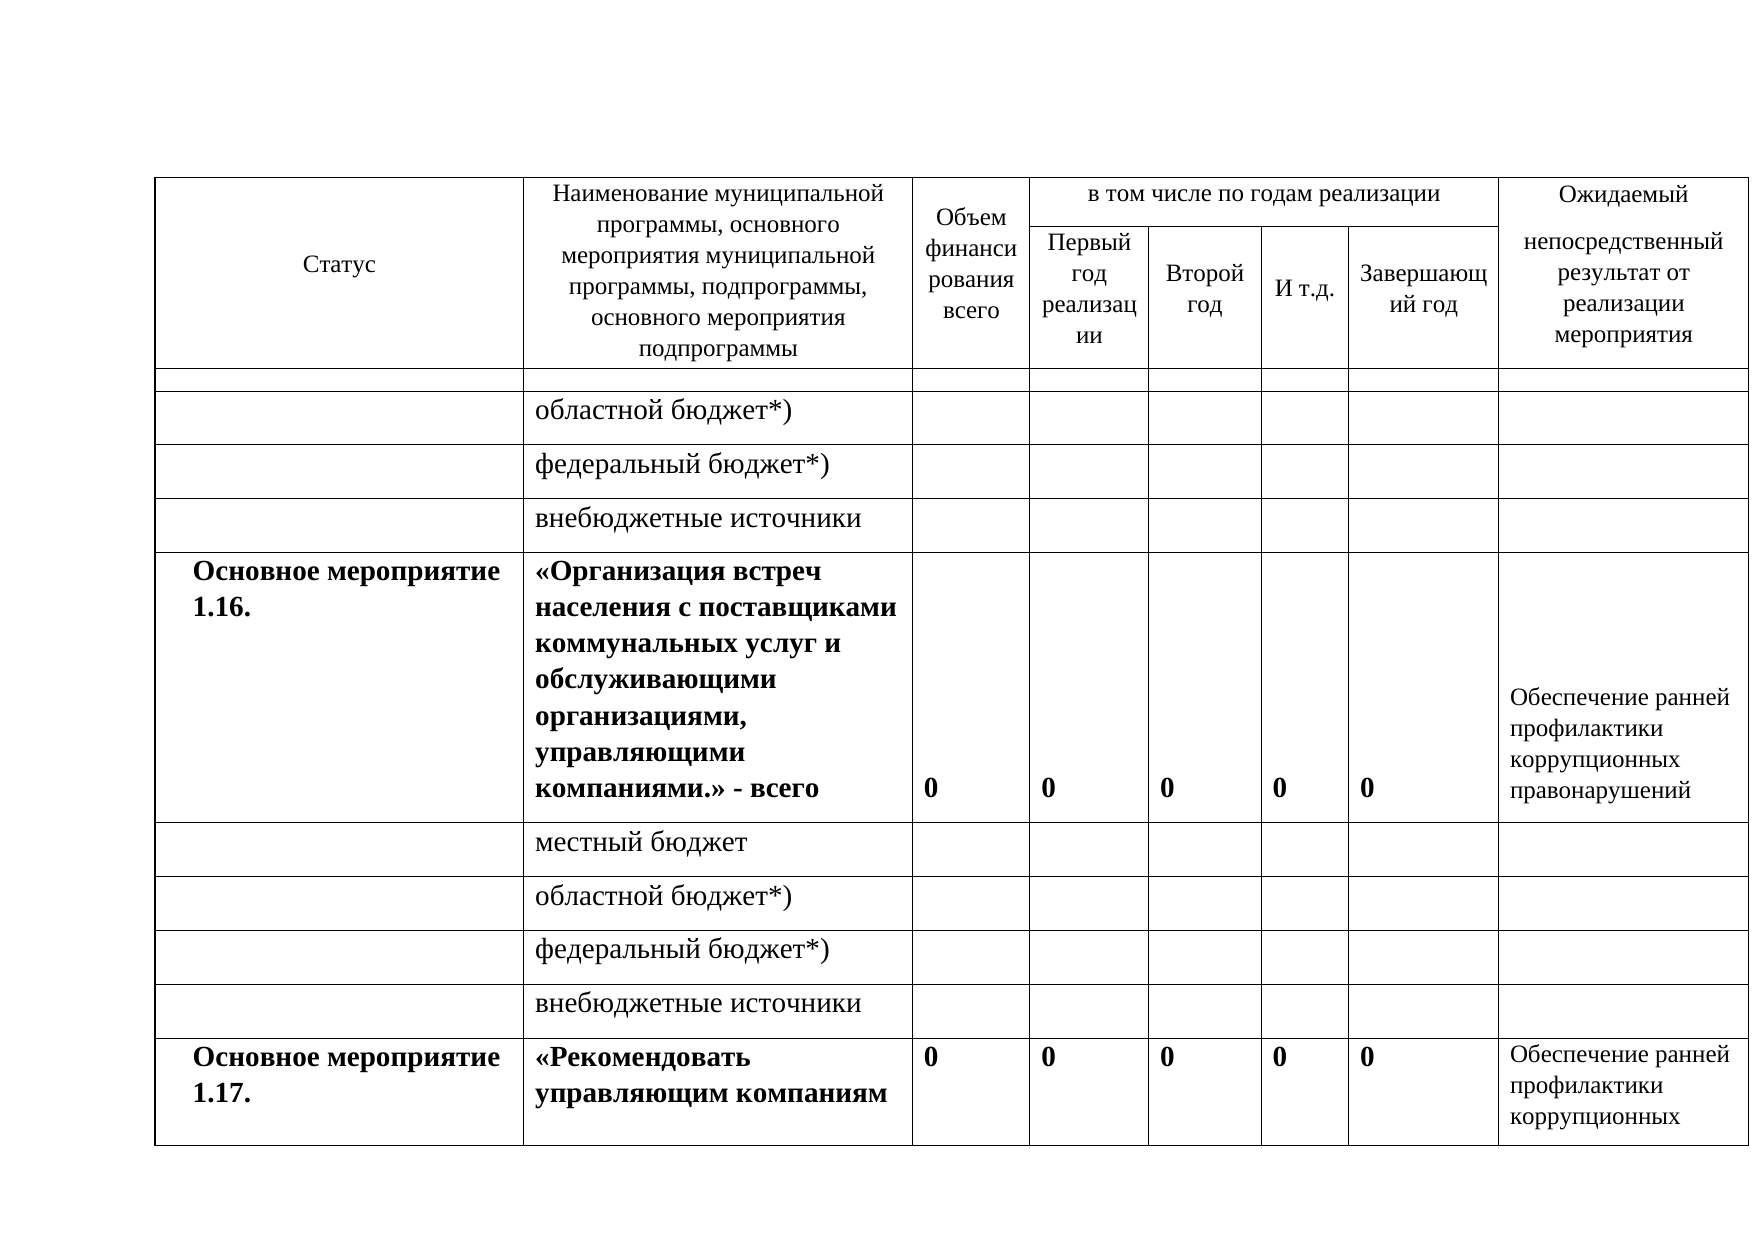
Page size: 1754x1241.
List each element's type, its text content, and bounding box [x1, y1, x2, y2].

table_cell [1349, 985, 1498, 1038]
table_cell [156, 823, 523, 876]
table_cell [1349, 931, 1498, 984]
table_cell Завершающий год [1349, 227, 1498, 367]
table_cell [1149, 931, 1261, 984]
table_cell [1262, 877, 1348, 930]
table_cell [1149, 392, 1261, 444]
table_cell [913, 369, 1029, 391]
table_cell местный бюджет [524, 823, 912, 876]
table_cell [156, 499, 523, 552]
table_cell [913, 931, 1029, 984]
table_cell [1149, 985, 1261, 1038]
table_cell [1030, 931, 1148, 984]
table_cell [913, 499, 1029, 552]
table_cell [1149, 369, 1261, 391]
table_header Ожидаемый непосредственный результат от реализации мероприятия [1499, 178, 1748, 367]
table_cell [1349, 499, 1498, 552]
table_cell 0 [1262, 553, 1348, 822]
table_cell [913, 985, 1029, 1038]
table_cell [156, 369, 523, 391]
table_cell 0 [1349, 1039, 1498, 1144]
table_header в том числе по годам реализации [1030, 178, 1498, 226]
table_cell [1030, 392, 1148, 444]
table_cell федеральный бюджет*) [524, 931, 912, 984]
table_cell «Организация встреч населения с поставщиками коммунальных услуг и обслуживающими организациями, управляющими компаниями.» - всего [524, 553, 912, 822]
table_cell 0 [913, 553, 1029, 822]
table_cell [1262, 985, 1348, 1038]
table_cell [1149, 823, 1261, 876]
table_cell [913, 392, 1029, 444]
table_cell 0 [1349, 553, 1498, 822]
table_cell [1499, 369, 1748, 391]
table_cell [524, 369, 912, 391]
table_cell Первый год реализации [1030, 227, 1148, 367]
table_cell [1349, 369, 1498, 391]
table_cell [1499, 877, 1748, 930]
table_cell [1030, 877, 1148, 930]
table_cell [1262, 369, 1348, 391]
table_cell [1262, 392, 1348, 444]
table_cell [913, 445, 1029, 498]
table_cell 0 [1030, 1039, 1148, 1144]
table_cell И т.д. [1262, 227, 1348, 367]
table_cell [1262, 823, 1348, 876]
table_cell [1149, 877, 1261, 930]
table_cell [1030, 445, 1148, 498]
table_cell внебюджетные источники [524, 985, 912, 1038]
table_cell [1499, 823, 1748, 876]
table_cell [1499, 445, 1748, 498]
table_cell [1349, 877, 1498, 930]
table_cell [1349, 823, 1498, 876]
table_cell [1030, 369, 1148, 391]
table_cell областной бюджет*) [524, 877, 912, 930]
table_cell федеральный бюджет*) [524, 445, 912, 498]
table_cell [156, 392, 523, 444]
table_cell [1499, 392, 1748, 444]
table_cell «Рекомендовать управляющим компаниям оформление уголков правовой информации о действующем жилищном законодательстве и правах собственников в отношении общего имущества многоквартирных домов» - всего [524, 1039, 912, 1144]
table_cell [156, 985, 523, 1038]
table_cell [1262, 445, 1348, 498]
table_cell 0 [1149, 1039, 1261, 1144]
table_cell [1030, 823, 1148, 876]
table_cell 0 [1262, 1039, 1348, 1144]
table_cell [1349, 392, 1498, 444]
table_header Статус [156, 178, 523, 367]
table_cell [913, 823, 1029, 876]
table_cell Основное мероприятие 1.17. [156, 1039, 523, 1144]
table_cell Обеспечение ранней профилактики коррупционных правонарушений, правовое просвещение населения [1499, 1039, 1748, 1144]
table_cell 0 [1030, 553, 1148, 822]
table_cell Второй год [1149, 227, 1261, 367]
table_cell [156, 877, 523, 930]
table_header Объем финансирования всего [913, 178, 1029, 367]
table_cell [1030, 985, 1148, 1038]
table_cell Обеспечение ранней профилактики коррупционных правонарушений [1499, 553, 1748, 822]
table_cell [1149, 499, 1261, 552]
table_cell [156, 931, 523, 984]
table_cell [1262, 931, 1348, 984]
table_cell 0 [1149, 553, 1261, 822]
table_cell [1499, 931, 1748, 984]
table_cell [1030, 499, 1148, 552]
table_header Наименование муниципальной программы, основного мероприятия муниципальной программы, подпрограммы, основного мероприятия подпрограммы [524, 178, 912, 367]
table_cell [156, 445, 523, 498]
table_cell [913, 877, 1029, 930]
table_cell внебюджетные источники [524, 499, 912, 552]
table_cell [1499, 985, 1748, 1038]
table_cell [1499, 499, 1748, 552]
table_cell областной бюджет*) [524, 392, 912, 444]
table_cell 0 [913, 1039, 1029, 1144]
table_cell [1349, 445, 1498, 498]
table_cell [1262, 499, 1348, 552]
table_cell [1149, 445, 1261, 498]
table_cell Основное мероприятие 1.16. [156, 553, 523, 822]
